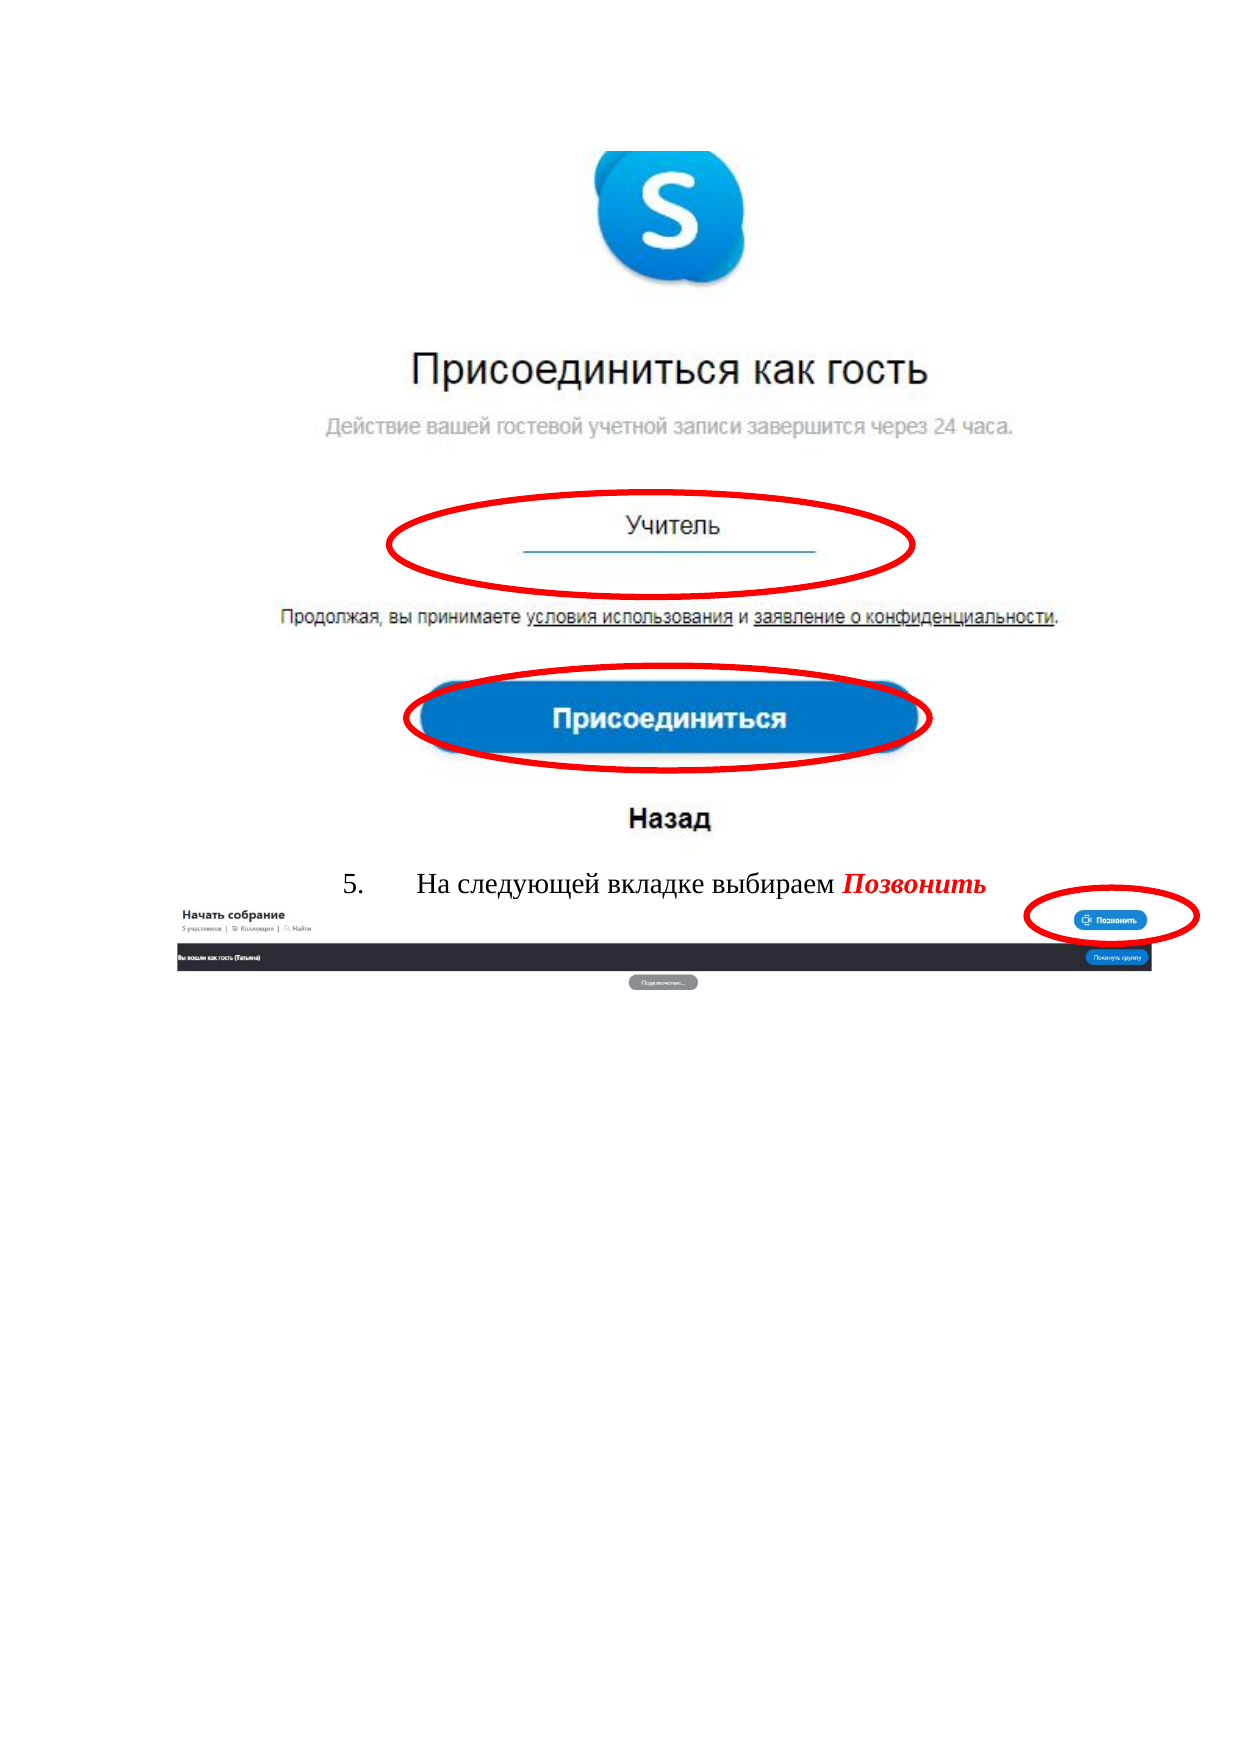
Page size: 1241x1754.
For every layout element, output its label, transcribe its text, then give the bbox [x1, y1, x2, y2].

picture [177, 899, 1152, 1029]
list На следующей вкладке выбираем Позвонить [177, 866, 1152, 899]
picture [1030, 899, 1152, 940]
picture [177, 151, 1131, 866]
